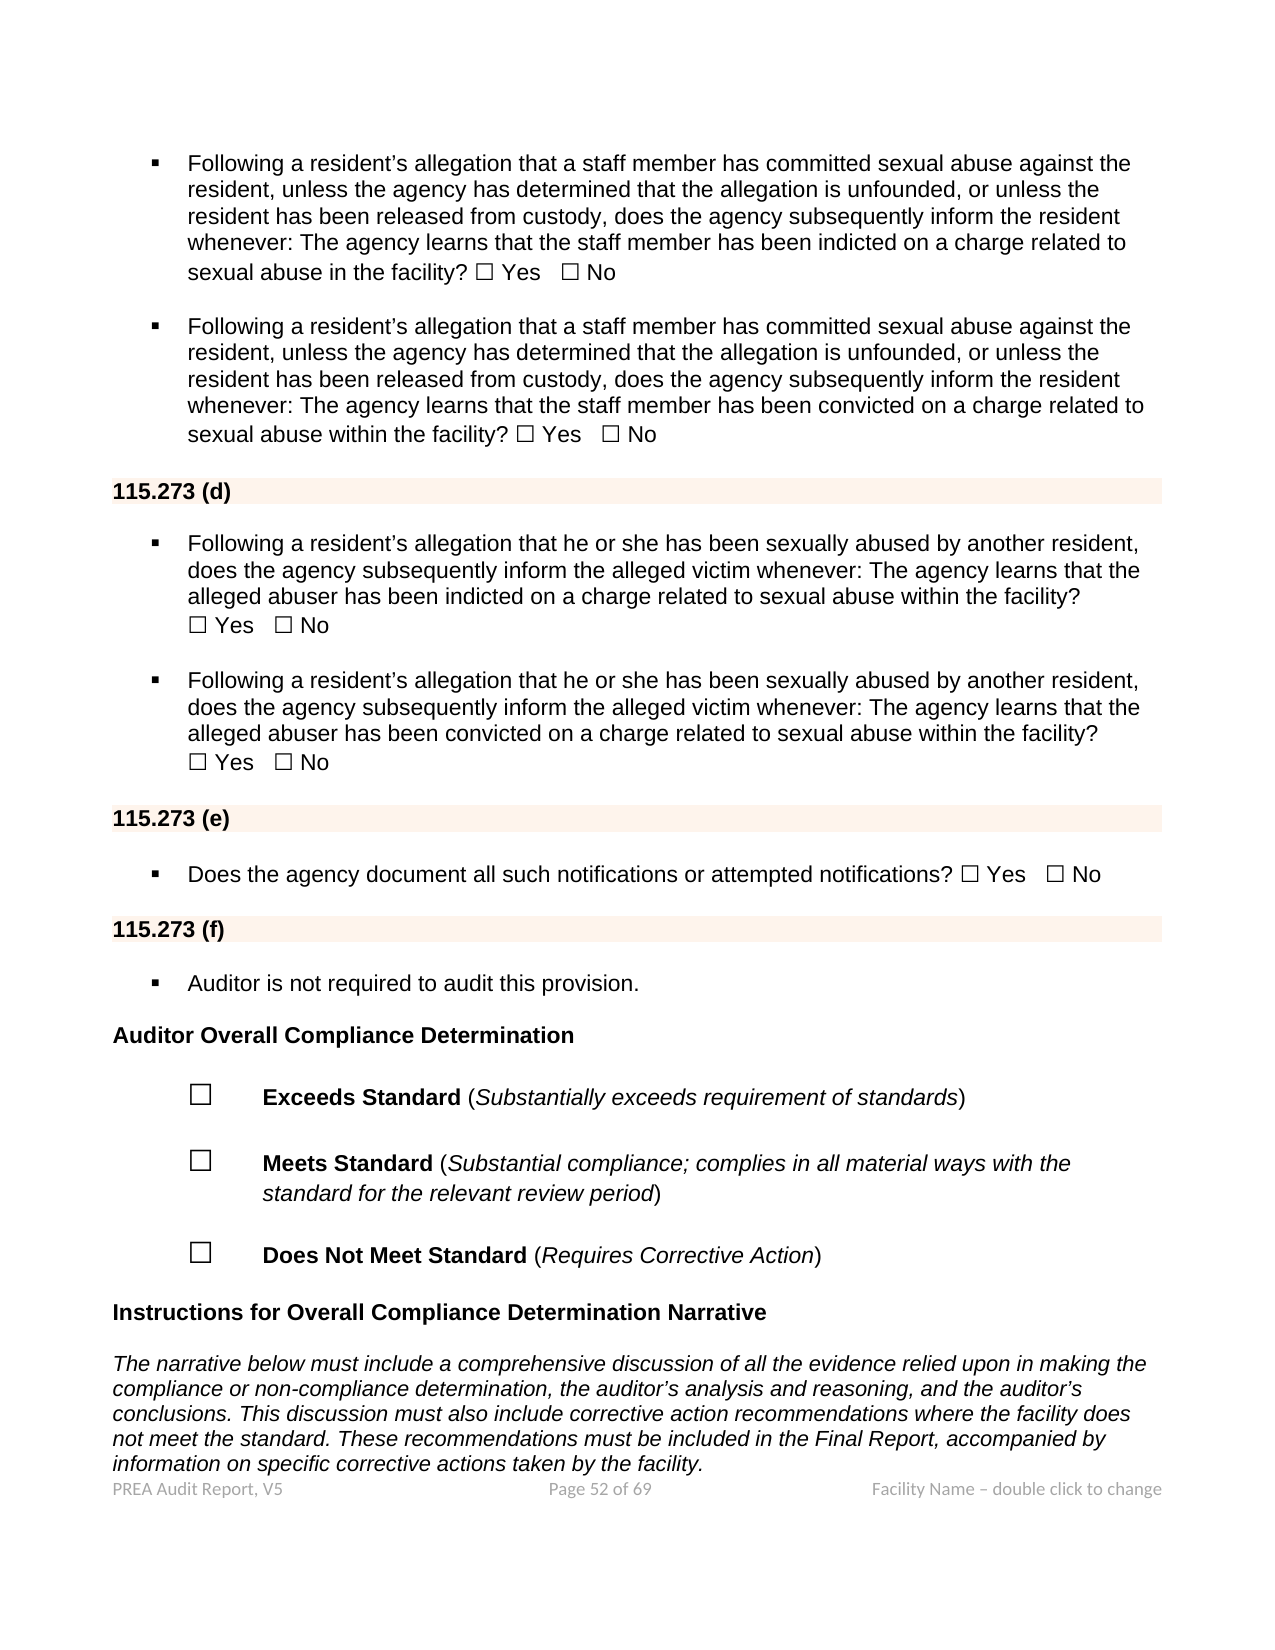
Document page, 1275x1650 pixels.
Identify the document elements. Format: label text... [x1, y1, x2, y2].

list Following a resident’s allegation that he or she has been sexually abused by another resident, does the agency subsequently inform the alleged victim whenever: The agency learns that the alleged abuser has been indicted on a charge related to sexual abuse within the facility? Yes No [150, 530, 1162, 641]
list Following a resident’s allegation that a staff member has committed sexual abuse against the resident, unless the agency has determined that the allegation is unfounded, or unless the resident has been released from custody, does the agency subsequently inform the resident whenever: The agency learns that the staff member has been convicted on a charge related to sexual abuse within the facility? Yes No [150, 313, 1162, 450]
text 115.273 (d) [112, 478, 1162, 504]
text Auditor Overall Compliance Determination [112, 1022, 1162, 1048]
text Does Not Meet Standard (Requires Corrective Action) [187, 1233, 1162, 1272]
text The narrative below must include a comprehensive discussion of all the evidence relied upon in making the compliance or non-compliance determination, the auditor’s analysis and reasoning, and the auditor’s conclusions. This discussion must also include corrective action recommendations where the facility does not meet the standard. These recommendations must be included in the Final Report, accompanied by information on specific corrective actions taken by the facility. [112, 1350, 1162, 1476]
text 115.273 (e) [112, 805, 1162, 832]
list Auditor is not required to audit this provision. [150, 970, 1162, 996]
text Meets Standard (Substantial compliance; complies in all material ways with the standard for the relevant review period) [187, 1140, 1162, 1206]
list Following a resident’s allegation that a staff member has committed sexual abuse against the resident, unless the agency has determined that the allegation is unfounded, or unless the resident has been released from custody, does the agency subsequently inform the resident whenever: The agency learns that the staff member has been indicted on a charge related to sexual abuse in the facility? Yes No [150, 150, 1162, 287]
text Instructions for Overall Compliance Determination Narrative [112, 1299, 1162, 1325]
text Exceeds Standard (Substantially exceeds requirement of standards) [187, 1074, 1162, 1114]
list Following a resident’s allegation that he or she has been sexually abused by another resident, does the agency subsequently inform the alleged victim whenever: The agency learns that the alleged abuser has been convicted on a charge related to sexual abuse within the facility? Yes No [150, 667, 1162, 777]
text 115.273 (f) [112, 916, 1162, 942]
list Does the agency document all such notifications or attempted notifications? Yes No [150, 858, 1162, 889]
